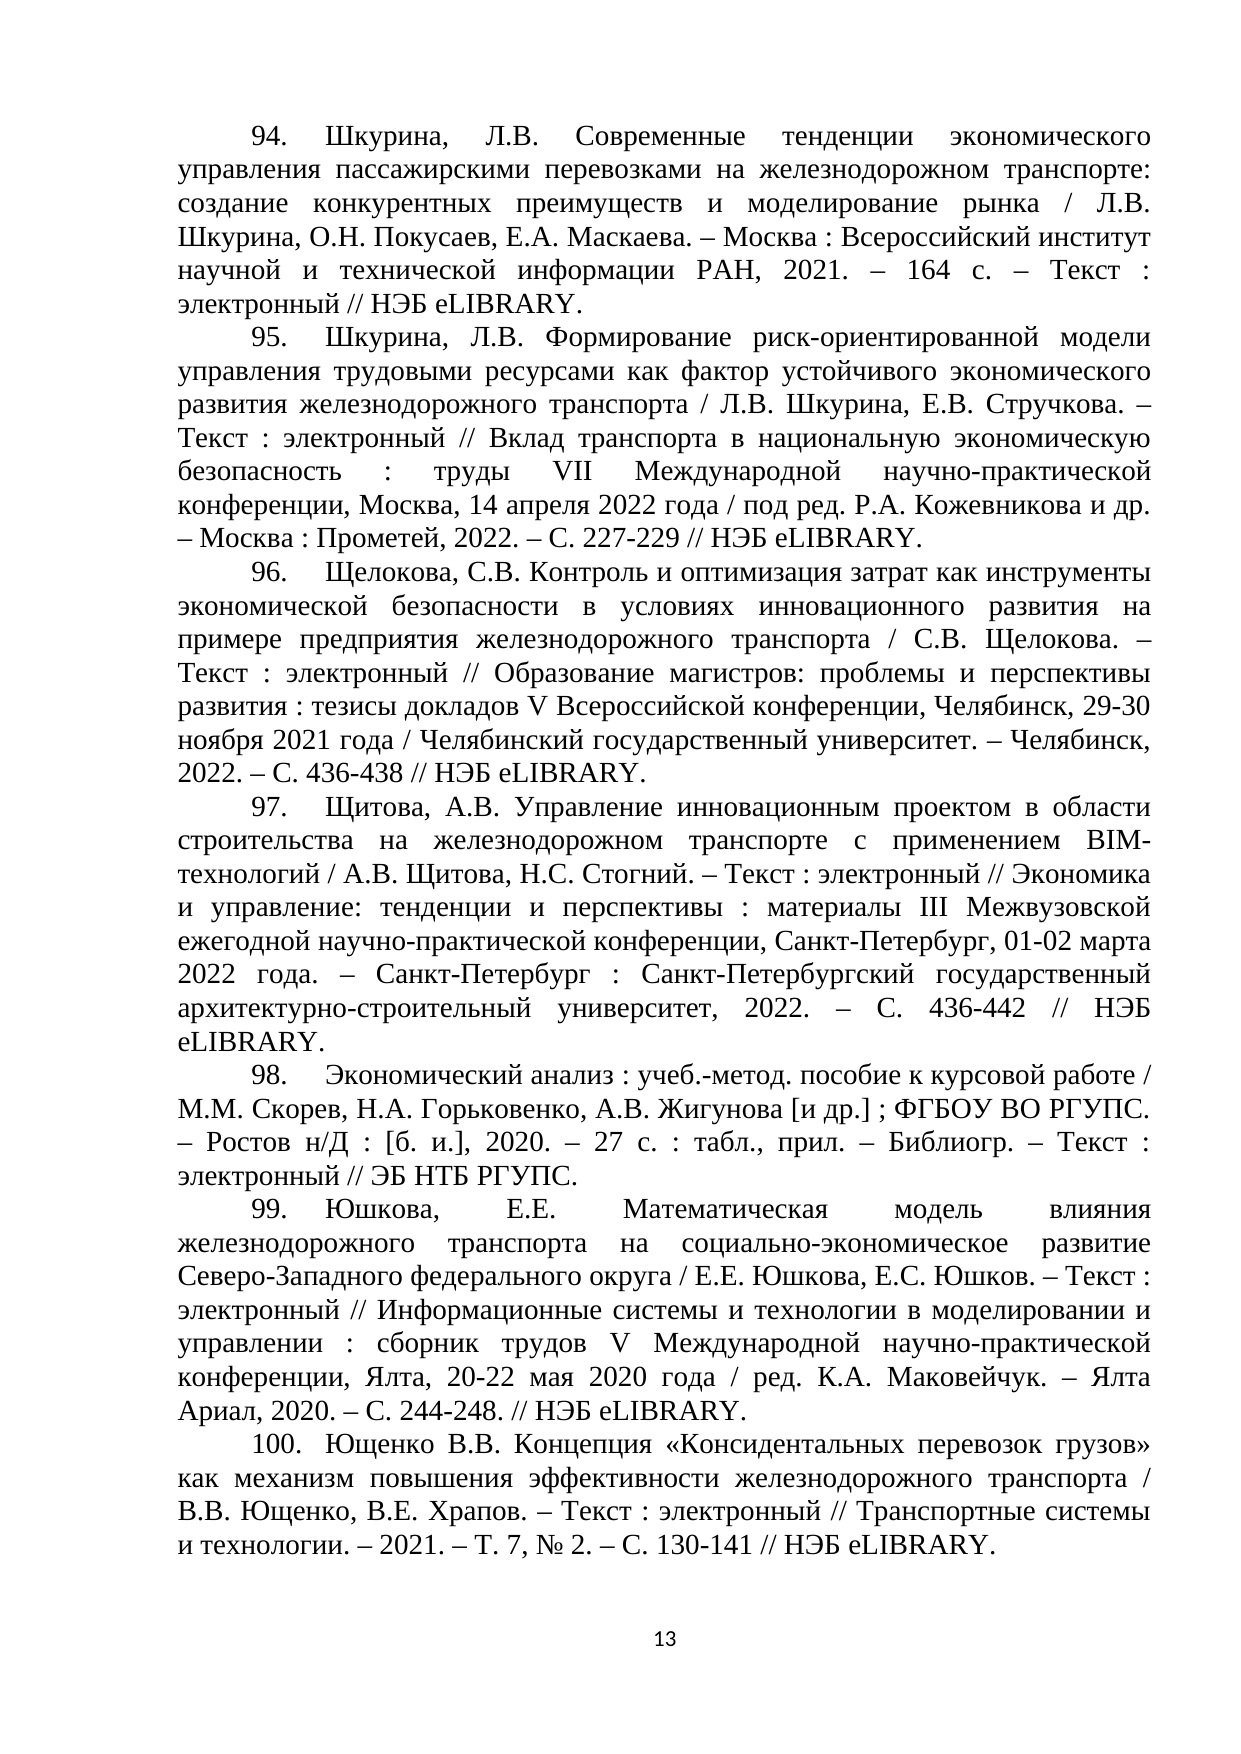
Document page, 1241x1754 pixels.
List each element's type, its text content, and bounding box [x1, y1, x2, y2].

list Юшкова, Е.Е. Математическая модель влияния железнодорожного транспорта на социально-экономическое развитие Северо-Западного федерального округа / Е.Е. Юшкова, Е.С. Юшков. – Текст : электронный // Информационные системы и технологии в моделировании и управлении : сборник трудов V Международной научно-практической конференции, Ялта, 20-22 мая 2020 года / ред. К.А. Маковейчук. – Ялта Ариал, 2020. – С. 244-248. // НЭБ eLIBRARY. [177, 1191, 1152, 1426]
list Шкурина, Л.В. Современные тенденции экономического управления пассажирскими перевозками на железнодорожном транспорте: создание конкурентных преимуществ и моделирование рынка / Л.В. Шкурина, О.Н. Покусаев, Е.А. Маскаева. – Москва : Всероссийский институт научной и технической информации РАН, 2021. – 164 с. – Текст : электронный // НЭБ eLIBRARY. [177, 118, 1152, 319]
list Щелокова, С.В. Контроль и оптимизация затрат как инструменты экономической безопасности в условиях инновационного развития на примере предприятия железнодорожного транспорта / С.В. Щелокова. – Текст : электронный // Образование магистров: проблемы и перспективы развития : тезисы докладов V Всероссийской конференции, Челябинск, 29-30 ноября 2021 года / Челябинский государственный университет. – Челябинск, 2022. – С. 436-438 // НЭБ eLIBRARY. [177, 554, 1152, 789]
list Экономический анализ : учеб.-метод. пособие к курсовой работе / М.М. Скорев, Н.А. Горьковенко, А.В. Жигунова [и др.] ; ФГБОУ ВО РГУПС. – Ростов н/Д : [б. и.], 2020. – 27 с. : табл., прил. – Библиогр. – Текст : электронный // ЭБ НТБ РГУПС. [177, 1057, 1152, 1191]
list Ющенко В.В. Концепция «Консидентальных перевозок грузов» как механизм повышения эффективности железнодорожного транспорта / В.В. Ющенко, В.Е. Храпов. – Текст : электронный // Транспортные системы и технологии. – 2021. – Т. 7, № 2. – С. 130-141 // НЭБ eLIBRARY. [177, 1426, 1152, 1560]
list Шкурина, Л.В. Формирование риск-ориентированной модели управления трудовыми ресурсами как фактор устойчивого экономического развития железнодорожного транспорта / Л.В. Шкурина, Е.В. Стручкова. – Текст : электронный // Вклад транспорта в национальную экономическую безопасность : труды VII Международной научно-практической конференции, Москва, 14 апреля 2022 года / под ред. Р.А. Кожевникова и др. – Москва : Прометей, 2022. – С. 227-229 // НЭБ eLIBRARY. [177, 319, 1152, 554]
list Щитова, А.В. Управление инновационным проектом в области строительства на железнодорожном транспорте с применением BIM-технологий / А.В. Щитова, Н.С. Стогний. – Текст : электронный // Экономика и управление: тенденции и перспективы : материалы III Межвузовской ежегодной научно-практической конференции, Санкт-Петербург, 01-02 марта 2022 года. – Санкт-Петербург : Санкт-Петербургский государственный архитектурно-строительный университет, 2022. – С. 436-442 // НЭБ eLIBRARY. [177, 789, 1152, 1057]
